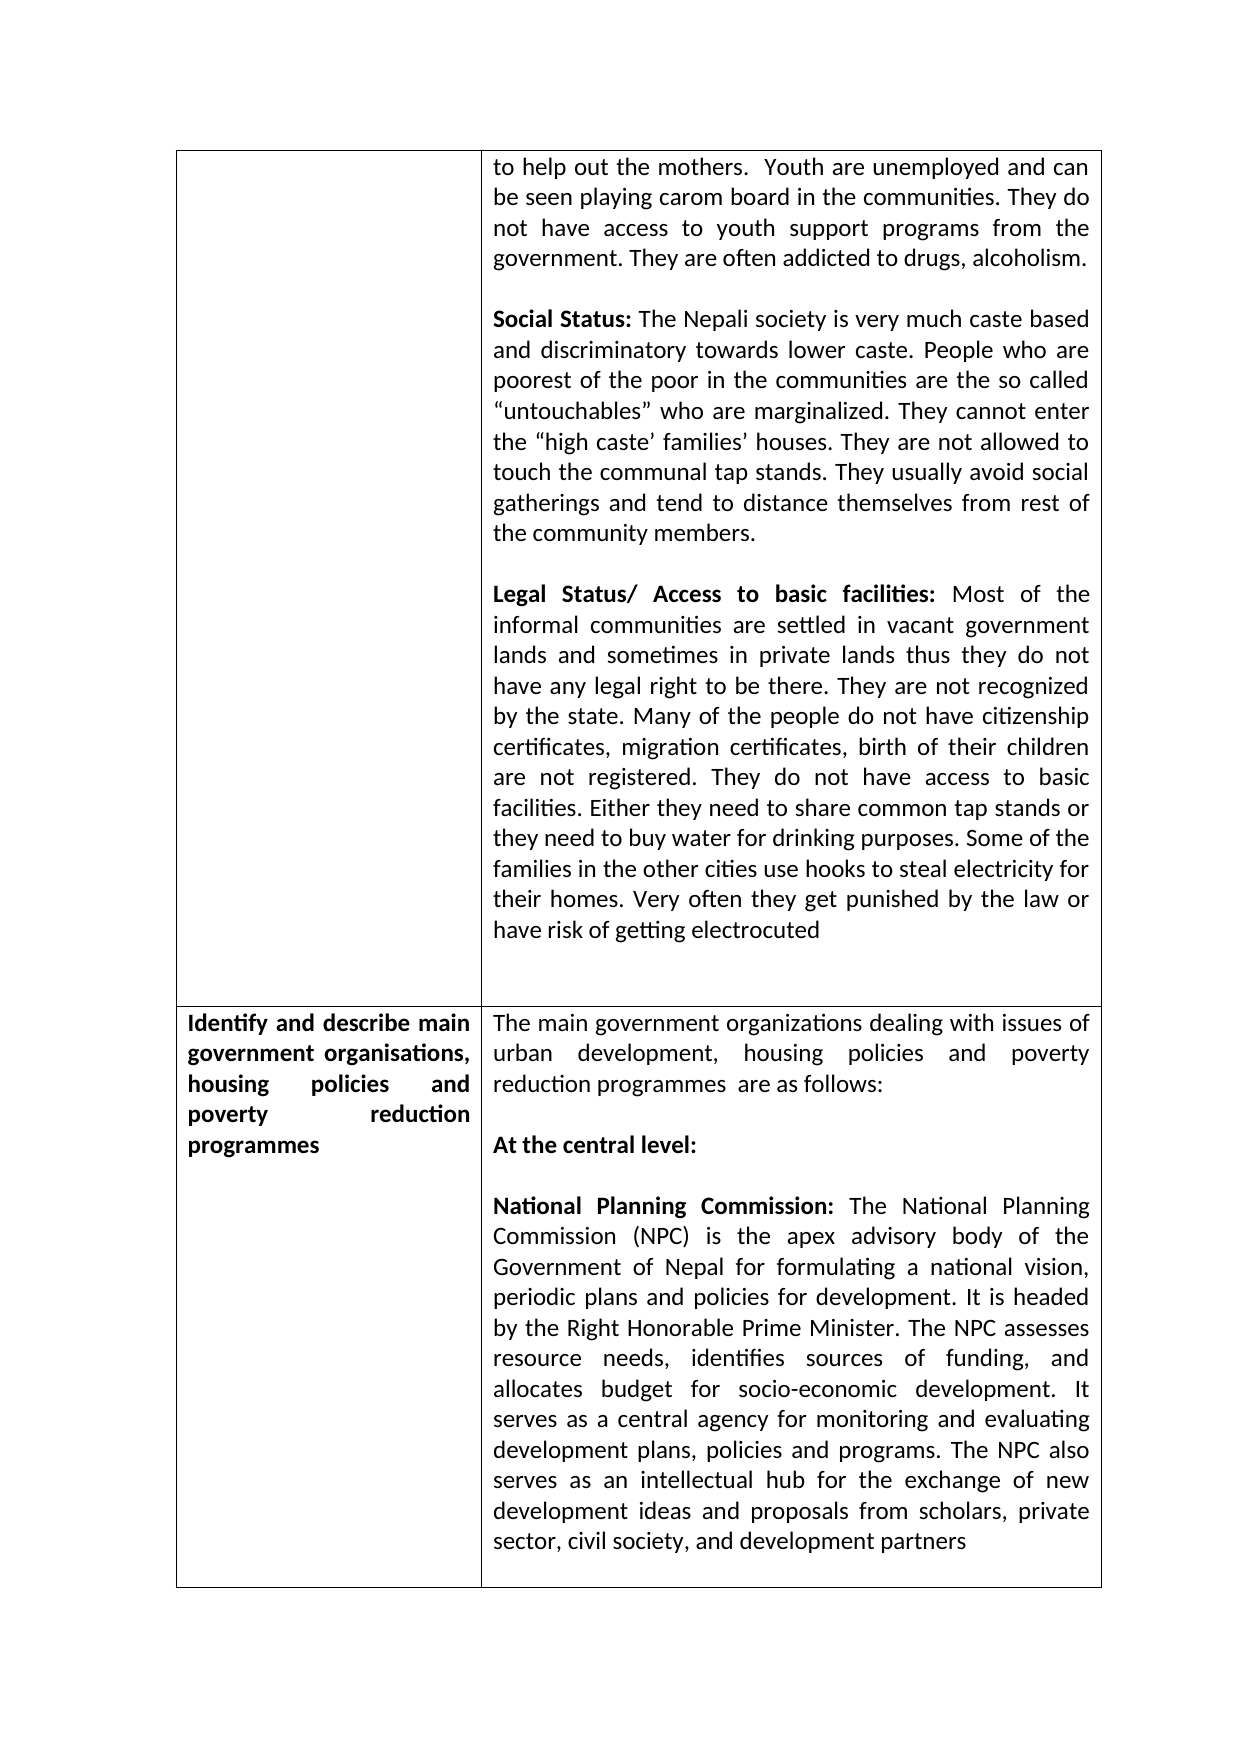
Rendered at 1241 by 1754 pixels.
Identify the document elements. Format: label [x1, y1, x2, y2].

table_cell [177, 1007, 481, 1587]
table_cell [482, 151, 1101, 1006]
table_cell [482, 1007, 1101, 1587]
table_cell [177, 151, 481, 1006]
